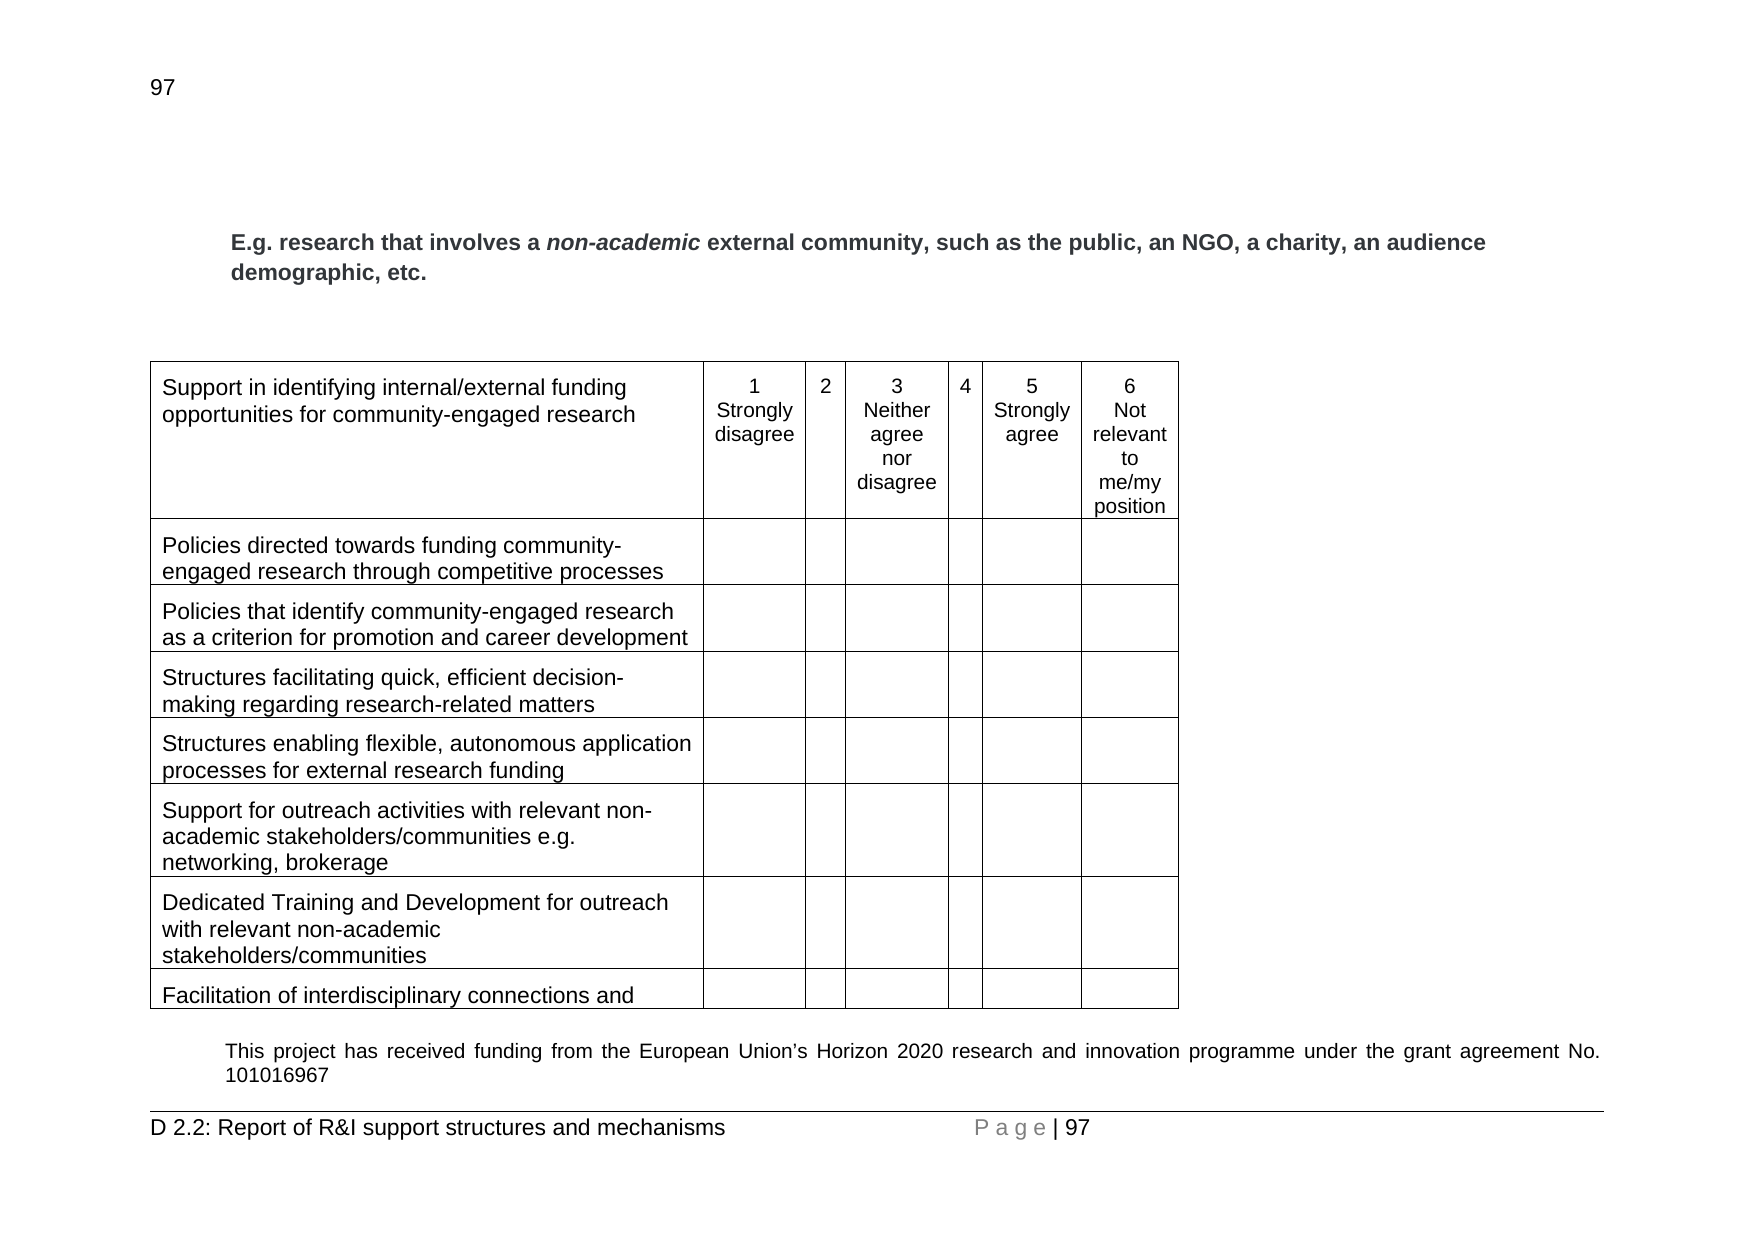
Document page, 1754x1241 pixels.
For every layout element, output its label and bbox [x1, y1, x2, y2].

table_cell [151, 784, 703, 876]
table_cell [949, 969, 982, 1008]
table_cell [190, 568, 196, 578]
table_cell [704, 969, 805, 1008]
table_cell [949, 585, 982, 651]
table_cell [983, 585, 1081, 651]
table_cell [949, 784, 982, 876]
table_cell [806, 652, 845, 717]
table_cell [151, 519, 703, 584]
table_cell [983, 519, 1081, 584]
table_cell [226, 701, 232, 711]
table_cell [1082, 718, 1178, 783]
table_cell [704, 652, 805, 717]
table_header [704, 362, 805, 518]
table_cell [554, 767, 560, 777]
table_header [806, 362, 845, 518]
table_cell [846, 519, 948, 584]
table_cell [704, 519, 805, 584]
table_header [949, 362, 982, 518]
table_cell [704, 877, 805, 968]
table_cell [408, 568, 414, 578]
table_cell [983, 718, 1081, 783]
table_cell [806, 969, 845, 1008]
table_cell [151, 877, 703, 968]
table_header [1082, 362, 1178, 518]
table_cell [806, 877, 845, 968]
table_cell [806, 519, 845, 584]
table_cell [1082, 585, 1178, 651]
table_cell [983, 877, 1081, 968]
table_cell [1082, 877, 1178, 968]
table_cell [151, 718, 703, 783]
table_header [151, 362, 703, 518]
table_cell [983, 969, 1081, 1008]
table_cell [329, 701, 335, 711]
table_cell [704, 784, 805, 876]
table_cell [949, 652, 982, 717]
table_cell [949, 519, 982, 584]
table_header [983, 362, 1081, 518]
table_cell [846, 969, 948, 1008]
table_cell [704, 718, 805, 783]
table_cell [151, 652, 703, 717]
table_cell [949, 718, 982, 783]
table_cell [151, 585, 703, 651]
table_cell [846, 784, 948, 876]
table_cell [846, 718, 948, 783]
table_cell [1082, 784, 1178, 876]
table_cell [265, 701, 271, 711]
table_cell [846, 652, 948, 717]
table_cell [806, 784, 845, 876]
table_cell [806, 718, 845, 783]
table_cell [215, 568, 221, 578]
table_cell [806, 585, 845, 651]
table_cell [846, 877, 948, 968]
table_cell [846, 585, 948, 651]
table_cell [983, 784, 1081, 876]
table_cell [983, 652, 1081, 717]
list [193, 228, 1604, 285]
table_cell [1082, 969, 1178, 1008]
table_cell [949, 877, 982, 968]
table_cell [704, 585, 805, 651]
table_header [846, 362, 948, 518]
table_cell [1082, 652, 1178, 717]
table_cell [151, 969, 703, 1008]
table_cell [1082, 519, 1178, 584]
